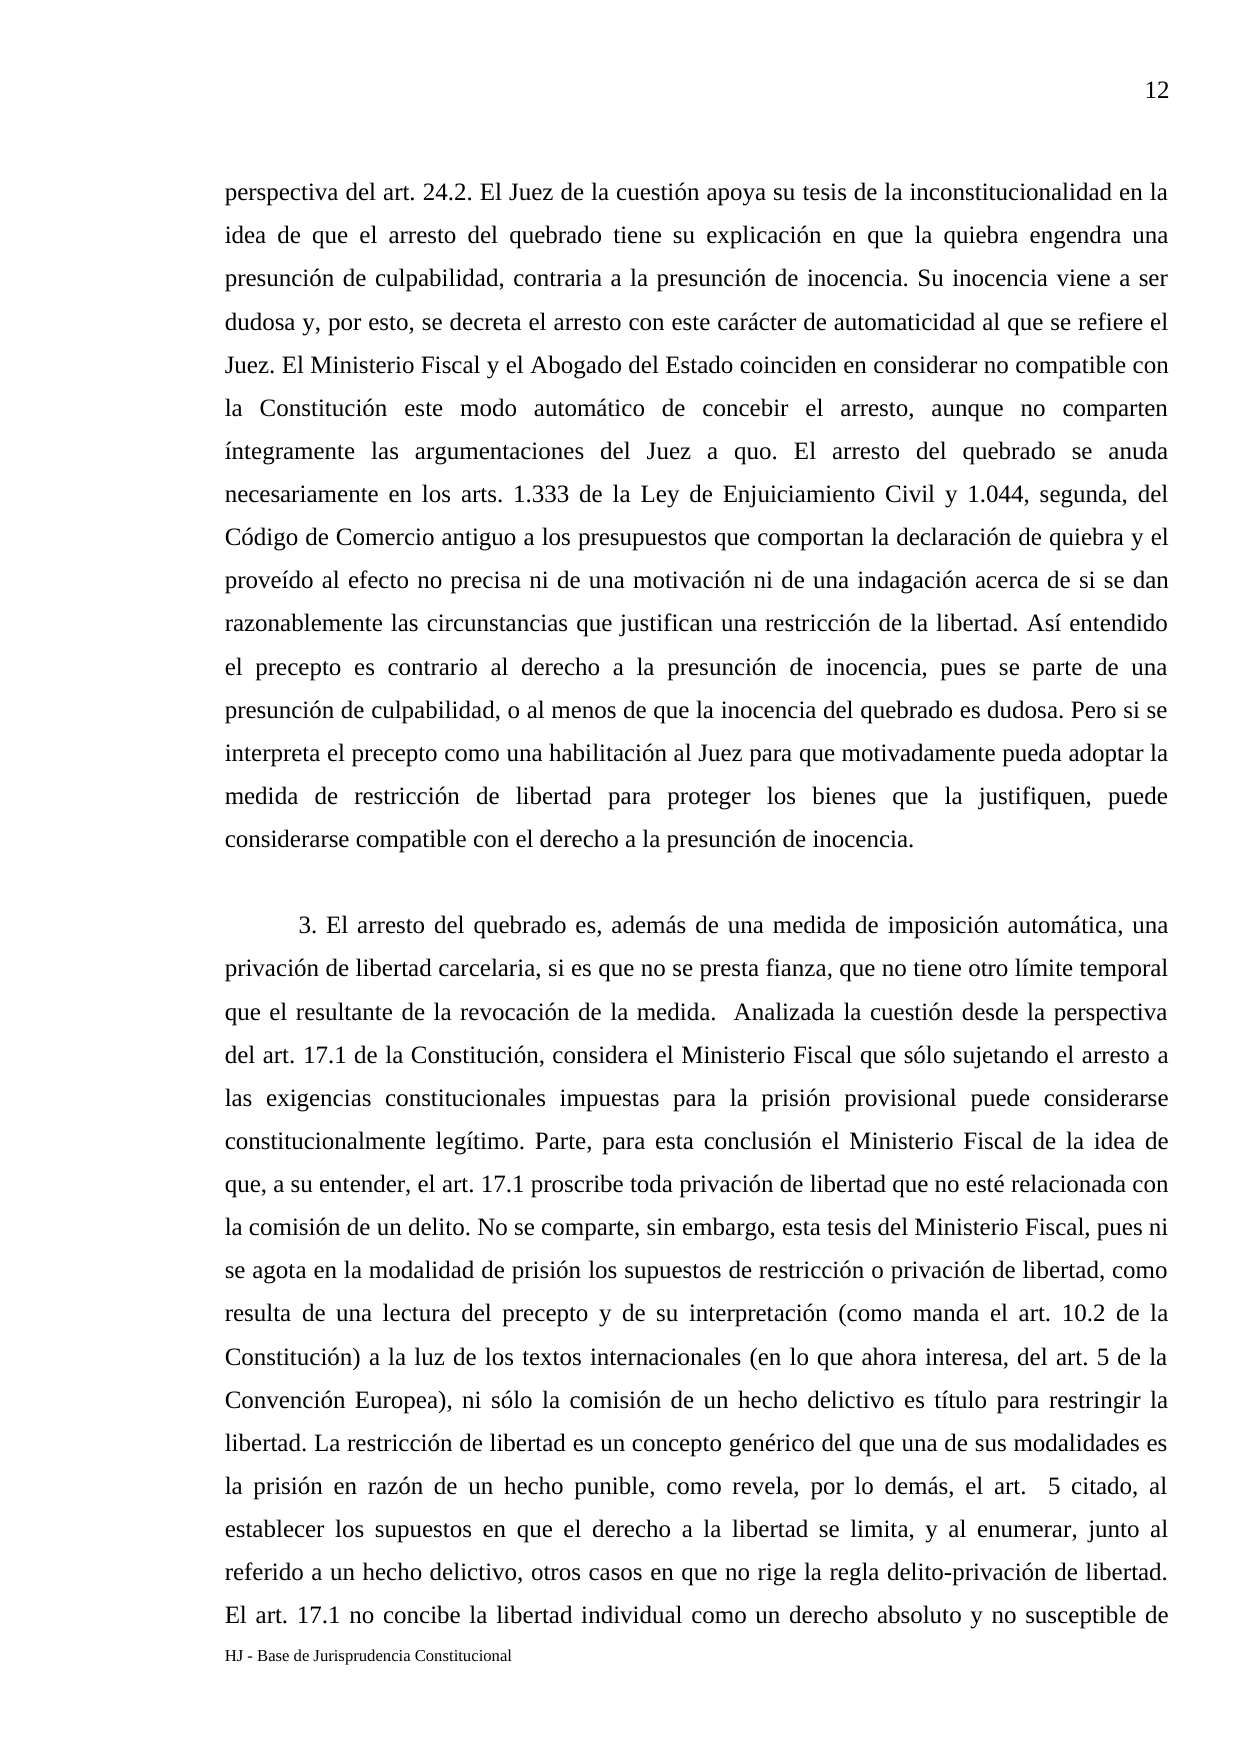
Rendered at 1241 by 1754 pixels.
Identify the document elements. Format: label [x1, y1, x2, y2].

text [224, 177, 1169, 853]
text [224, 910, 1169, 1629]
